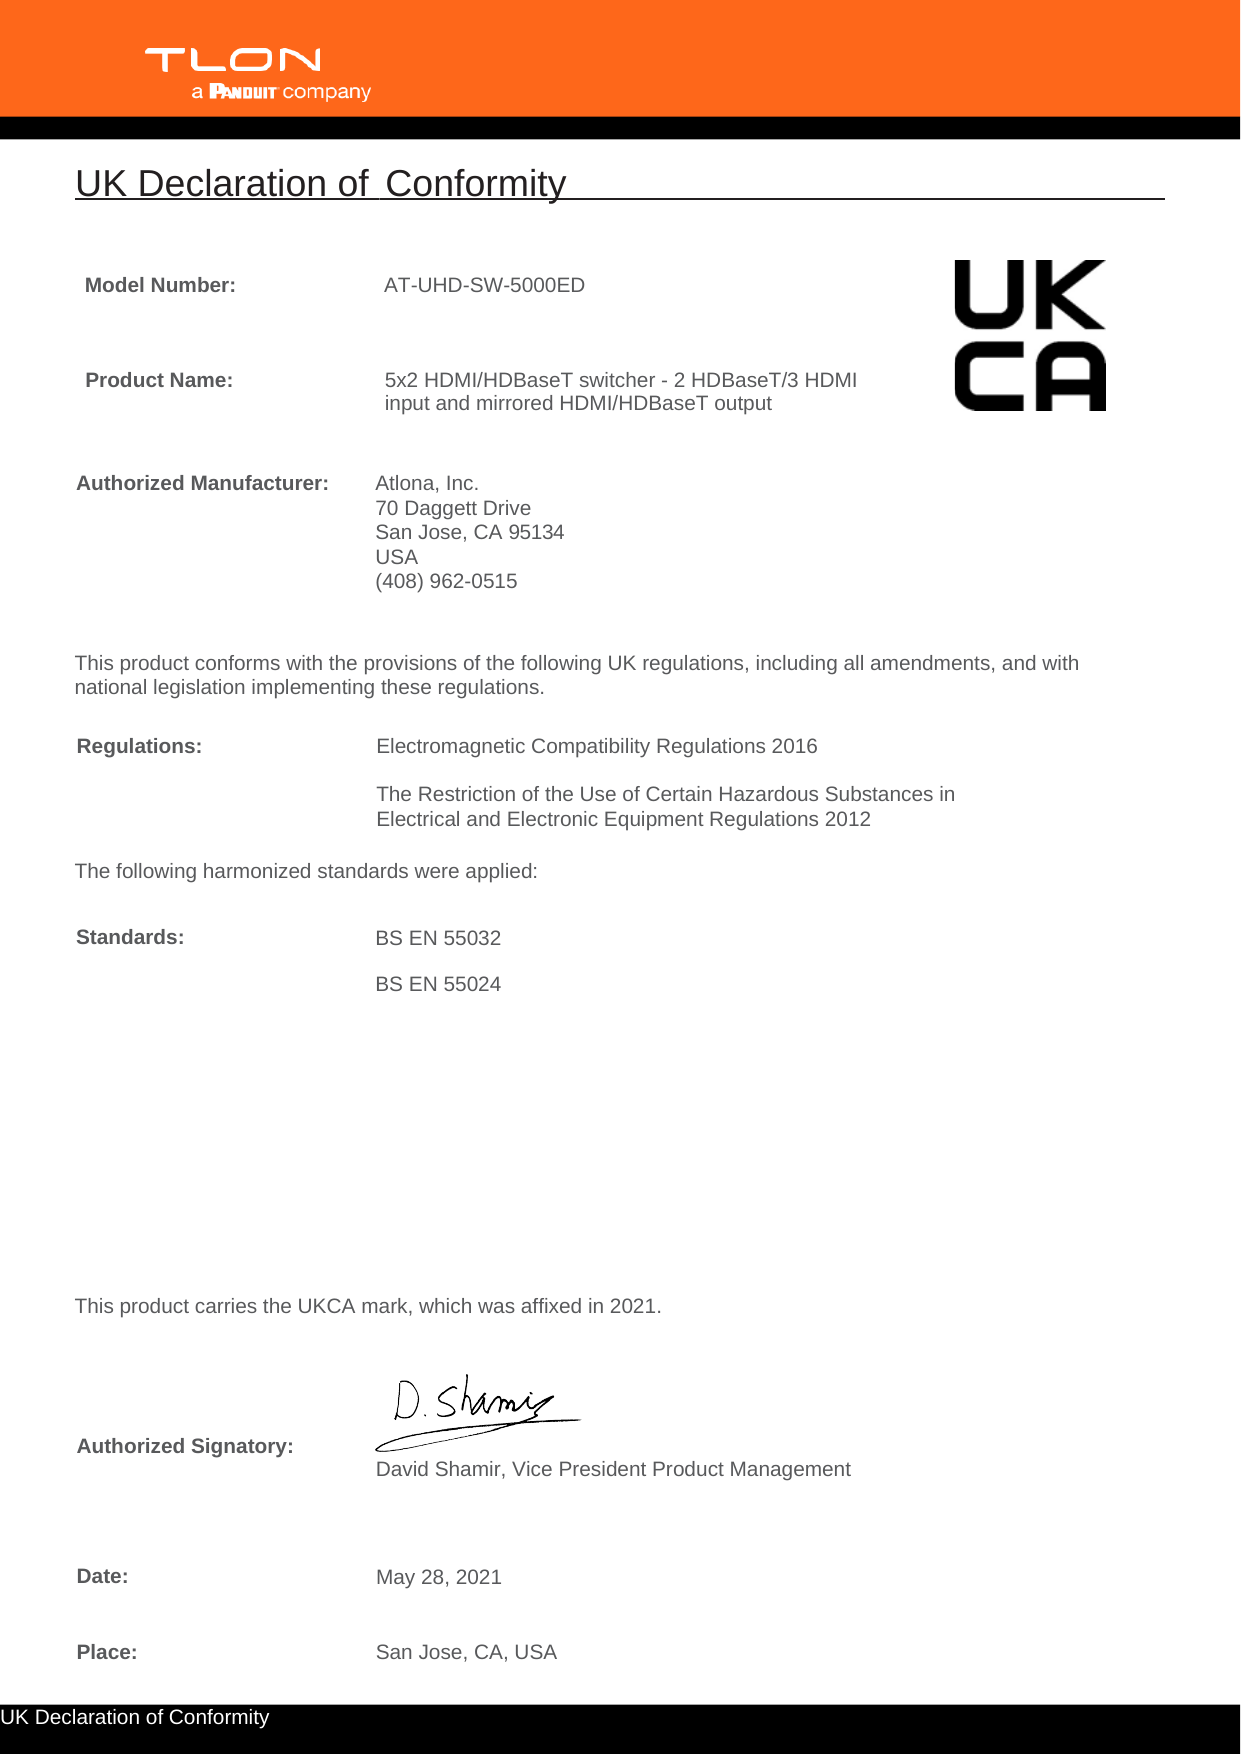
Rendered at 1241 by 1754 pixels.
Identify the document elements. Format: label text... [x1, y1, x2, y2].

text This product carries the UKCA mark, which was affixed in 2021. [74, 1294, 1176, 1318]
text The following harmonized standards were applied: [74, 859, 1176, 883]
picture [954, 260, 1106, 411]
table_header Date: [56, 1567, 252, 1591]
table_header Standards: [55, 927, 279, 996]
table_header San Jose, CA, USA [256, 1644, 576, 1665]
table_header BS EN 55032 BS EN 55024 [279, 927, 528, 996]
picture [191, 48, 226, 71]
text This product conforms with the provisions of the following UK regulations, including all amendments, and with national legislation implementing these regulations. [74, 650, 1151, 699]
table_header Atlona, Inc. 70 Daggett Drive San Jose, CA 95134 USA (408) 962-0515 [352, 475, 592, 596]
picture [280, 48, 320, 71]
picture [230, 48, 272, 71]
table_header Electromagnetic Compatibility Regulations 2016 The Restriction of the Use of Certain Hazardous Substances in Electrical and Electronic Equipment Regulations 2012 [289, 735, 977, 831]
table_header May 28, 2021 [252, 1567, 523, 1591]
text UK Declaration of Conformity [75, 161, 1176, 204]
table_header Regulations: [56, 735, 288, 831]
picture [145, 48, 185, 72]
table_header Authorized Signatory: [56, 1438, 333, 1484]
table_header Authorized Manufacturer: [55, 475, 352, 596]
picture [192, 83, 371, 102]
picture [372, 1372, 582, 1438]
table_header Place: [56, 1644, 256, 1665]
table_header David Shamir, Vice President Product Management [333, 1438, 876, 1484]
